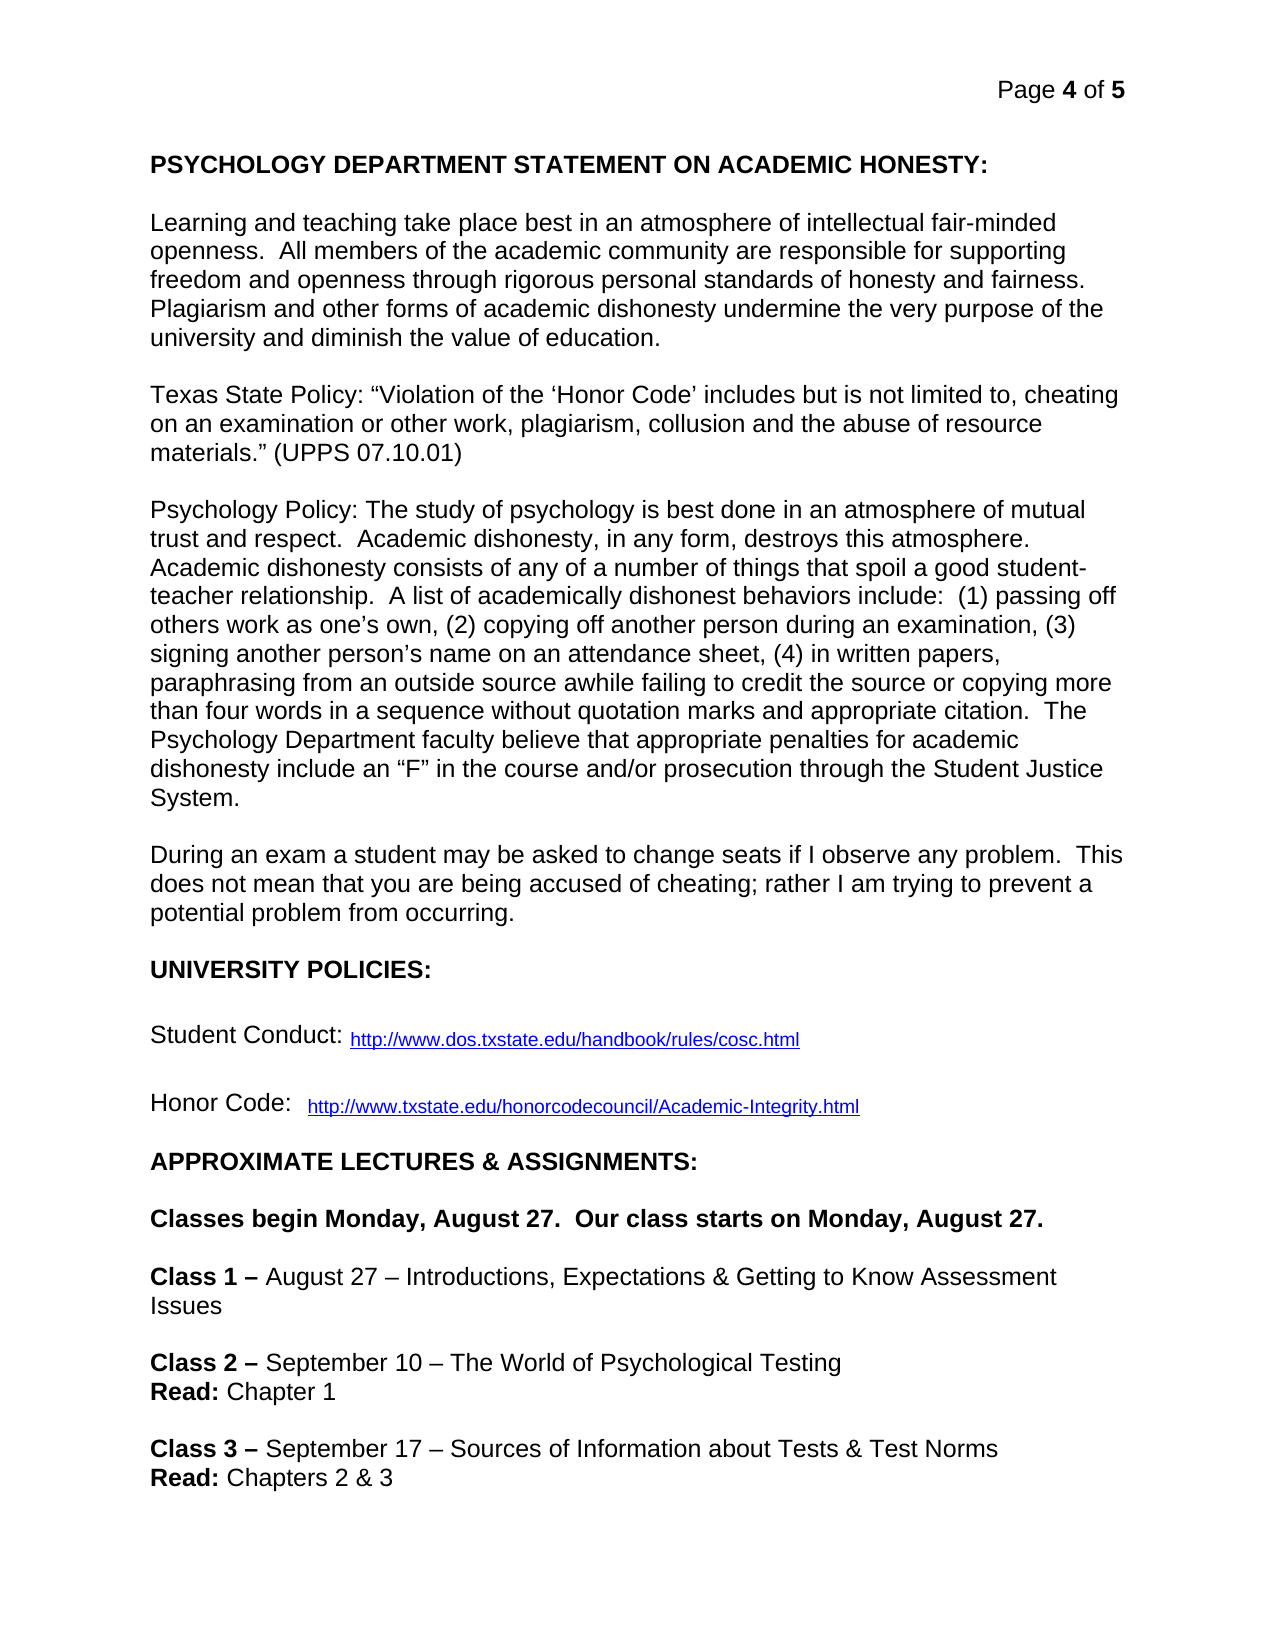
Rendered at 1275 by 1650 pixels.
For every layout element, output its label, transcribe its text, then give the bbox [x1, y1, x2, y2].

text Class 3 – September 17 – Sources of Information about Tests & Test Norms [150, 1434, 1125, 1463]
text PSYCHOLOGY DEPARTMENT STATEMENT ON ACADEMIC HONESTY: [150, 150, 1125, 179]
text UNIVERSITY POLICIES: [150, 955, 1125, 984]
text Read: Chapter 1 [150, 1377, 1125, 1406]
text Read: Chapters 2 & 3 [150, 1463, 1125, 1492]
text Student Conduct: http://www.dos.txstate.edu/handbook/rules/cosc.html [150, 1012, 1125, 1051]
text Psychology Policy: The study of psychology is best done in an atmosphere of mutual trust and respect. Academic dishonesty, in any form, destroys this atmosphere. Academic dishonesty consists of any of a number of things that spoil a good student-teacher relationship. A list of academically dishonest behaviors include: (1) passing off others work as one’s own, (2) copying off another person during an examination, (3) signing another person’s name on an attendance sheet, (4) in written papers, paraphrasing from an outside source awhile failing to credit the source or copying more than four words in a sequence without quotation marks and appropriate citation. The Psychology Department faculty believe that appropriate penalties for academic dishonesty include an “F” in the course and/or prosecution through the Student Justice System. [150, 495, 1125, 811]
text Class 1 – August 27 – Introductions, Expectations & Getting to Know Assessment Issues [150, 1262, 1125, 1319]
text Texas State Policy: “Violation of the ‘Honor Code’ includes but is not limited to, cheating on an examination or other work, plagiarism, collusion and the abuse of resource materials.” (UPPS 07.10.01) [150, 380, 1125, 466]
text During an exam a student may be asked to change seats if I observe any problem. This does not mean that you are being accused of cheating; rather I am trying to prevent a potential problem from occurring. [150, 840, 1125, 926]
text Honor Code: - http://www.txstate.edu/honorcodecouncil/Academic-Integrity.html [150, 1080, 1125, 1118]
text Learning and teaching take place best in an atmosphere of intellectual fair-minded openness. All members of the academic community are responsible for supporting freedom and openness through rigorous personal standards of honesty and fairness. Plagiarism and other forms of academic dishonesty undermine the very purpose of the university and diminish the value of education. [150, 207, 1125, 351]
text Classes begin Monday, August 27. Our class starts on Monday, August 27. [150, 1204, 1125, 1233]
text APPROXIMATE LECTURES & ASSIGNMENTS: [150, 1147, 1125, 1176]
text Class 2 – September 10 – The World of Psychological Testing [150, 1348, 1125, 1377]
